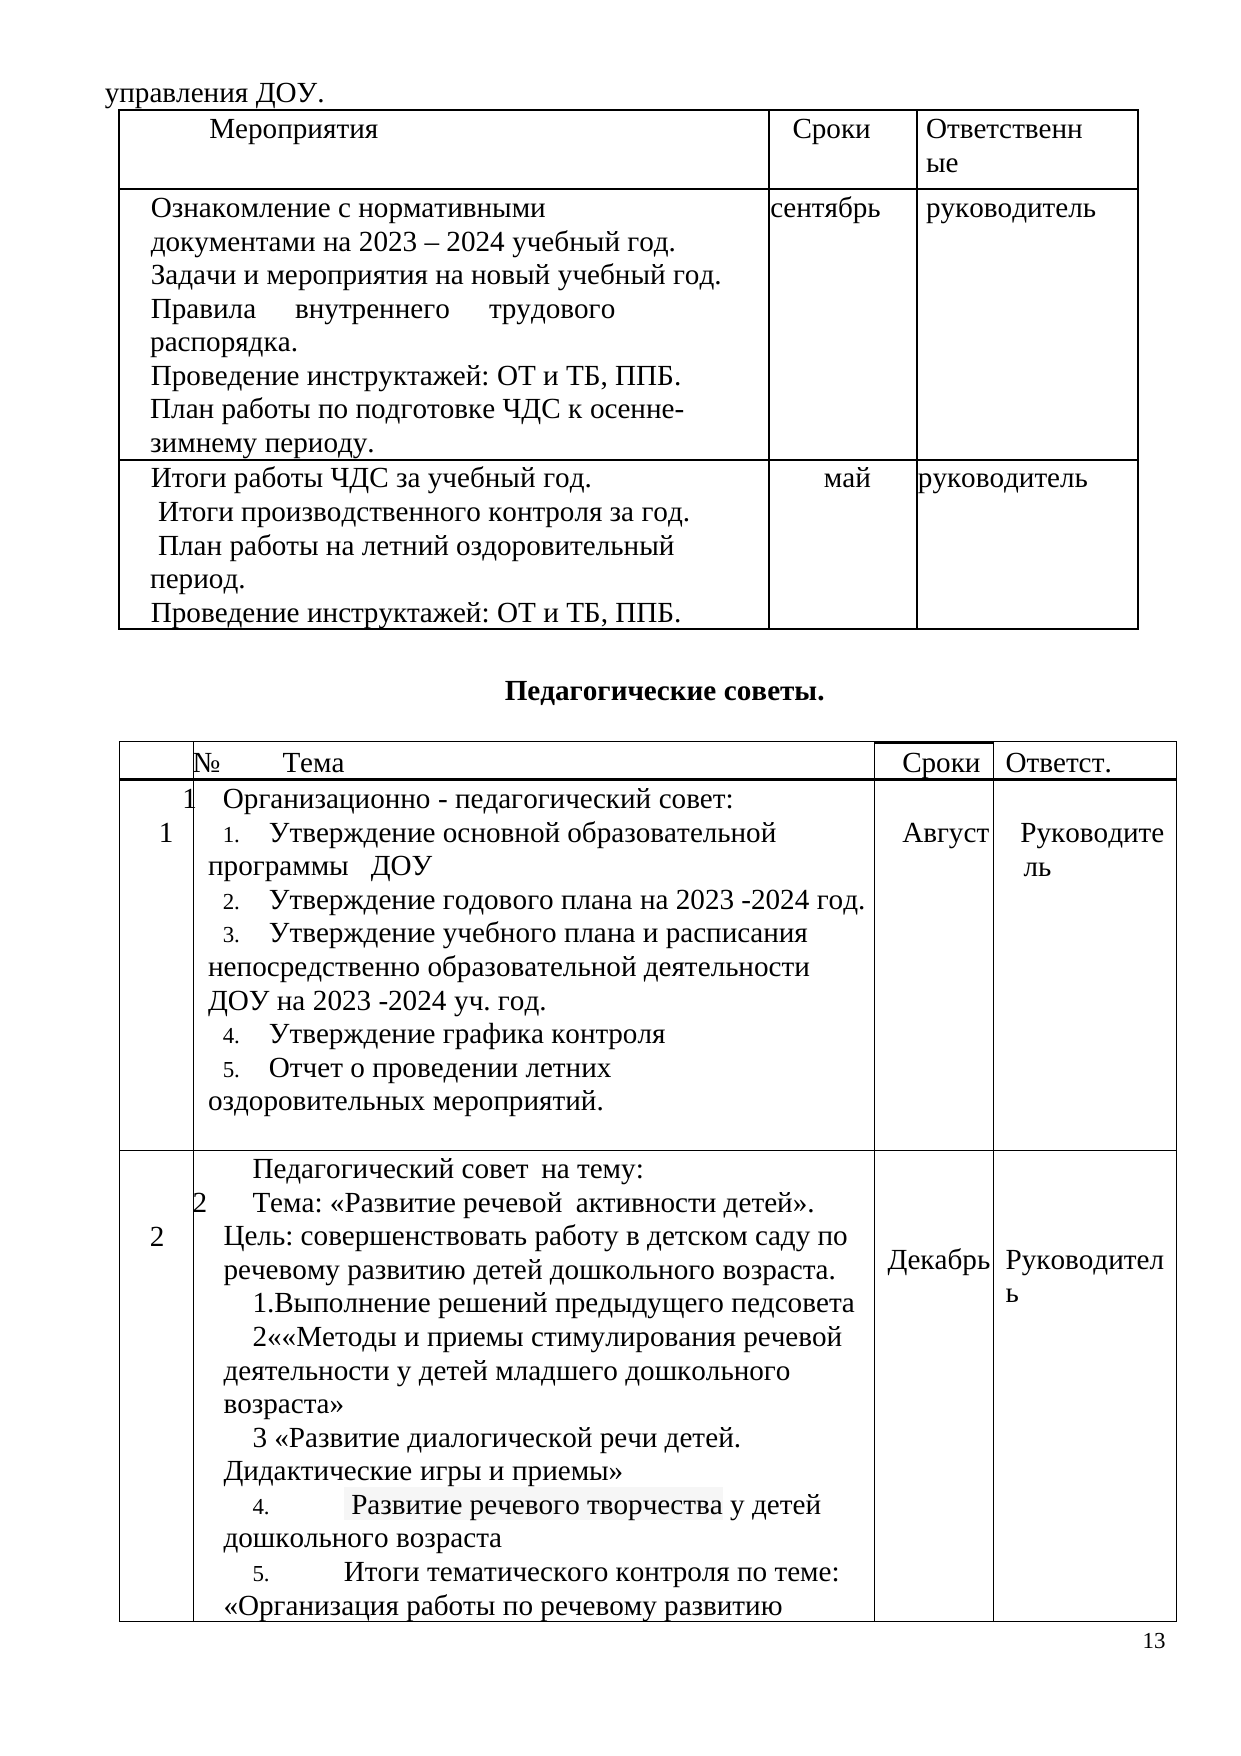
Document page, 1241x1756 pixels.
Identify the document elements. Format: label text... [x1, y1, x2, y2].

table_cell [194, 1151, 874, 1621]
table_cell сентябрь [770, 190, 916, 458]
table_cell Август [875, 781, 993, 1150]
table_cell Руководитель [994, 781, 1176, 1150]
table_cell 22 [120, 1151, 193, 1621]
table_cell Итоги работы ЧДС за учебный год. Итоги производственного контроля за год. План работы на летний оздоровительный период. Проведение инструктажей: ОТ и ТБ, ППБ. [120, 461, 768, 628]
table_header Сроки [875, 744, 993, 778]
table_header Мероприятия [120, 111, 768, 188]
table_cell май [770, 461, 916, 628]
table_header Сроки [770, 111, 916, 188]
table_cell руководитель [918, 461, 1137, 628]
table_header Ответст. [994, 742, 1176, 778]
table_header Ответственн ые [918, 111, 1137, 188]
table_cell 11 [120, 781, 193, 1150]
table_cell Руководитель [994, 1151, 1176, 1621]
text Педагогические советы. [104, 673, 1165, 707]
table_cell Организационно - педагогический совет: Утверждение основной образовательной программы ДОУ Утверждение годового плана на 2023 -2024 год. Утверждение учебного плана и расписания непосредственно образовательной деятельности ДОУ на 2023 -2024 уч. год. Утверждение графика контроля Отчет о проведении летних оздоровительных мероприятий. [194, 781, 874, 1150]
table_header № [120, 742, 193, 778]
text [104, 75, 1094, 108]
table_header Тема [194, 742, 874, 778]
table_cell Ознакомление с нормативными документами на 2023 – 2024 учебный год. Задачи и мероприятия на новый учебный год. Правила внутреннего трудового распорядка. Проведение инструктажей: ОТ и ТБ, ППБ. План работы по подготовке ЧДС к осенне-зимнему периоду. [120, 190, 768, 458]
table_cell Декабрь [875, 1151, 993, 1621]
table_cell руководитель [918, 190, 1137, 458]
